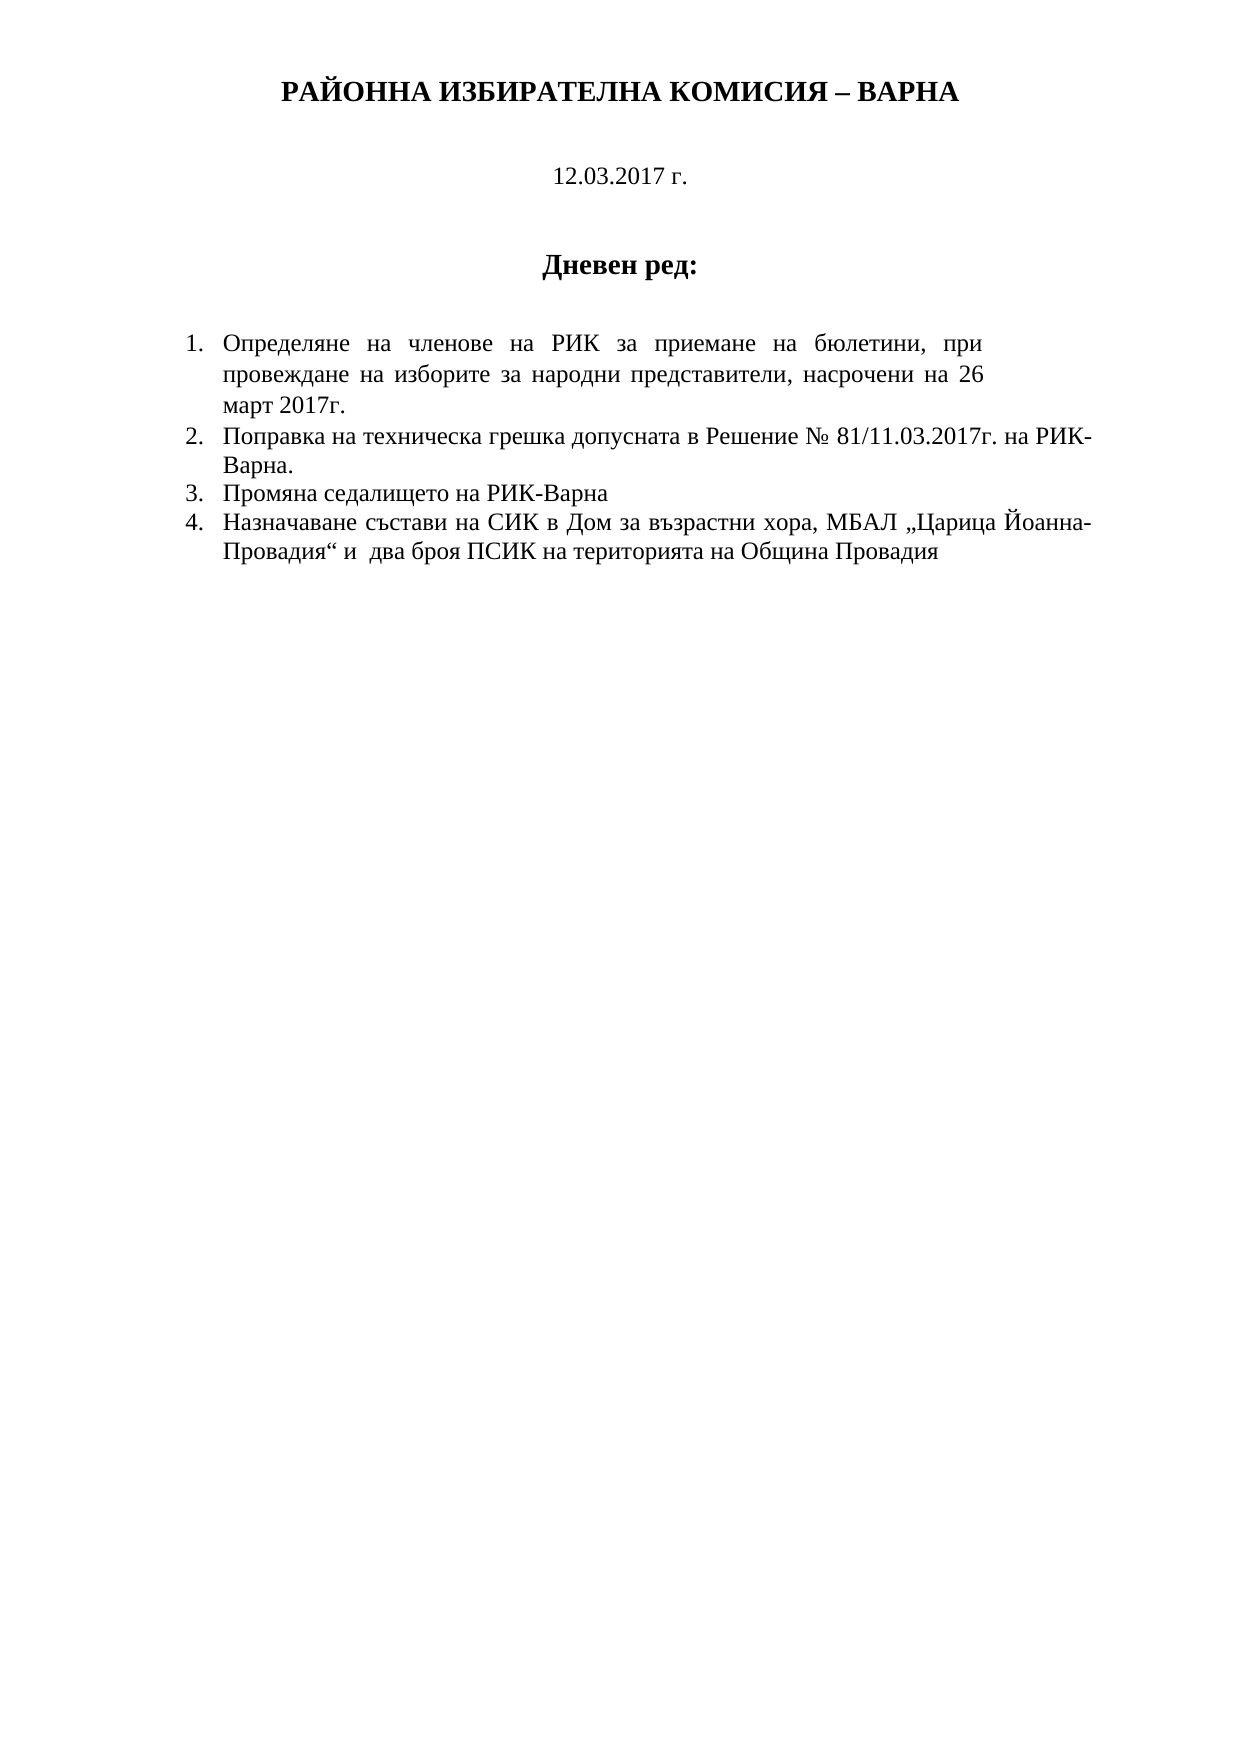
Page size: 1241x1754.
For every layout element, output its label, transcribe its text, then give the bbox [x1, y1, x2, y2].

list Промяна седалището на РИК-Варна [185, 478, 1093, 507]
text 12.03.2017 г. [148, 161, 1093, 190]
list Поправка на техническа грешка допусната в Решение № 81/11.03.2017г. на РИК-Варна. [185, 421, 1093, 478]
list Назначаване състави на СИК в Дом за възрастни хора, МБАЛ „Царица Йоанна- Провадия“ и два броя ПСИК на територията на Община Провадия [185, 507, 1093, 565]
list Определяне на членове на РИК за приемане на бюлетини, при провеждане на изборите за народни представители, насрочени на 26 март 2017г. [185, 328, 984, 419]
text Дневен ред: [148, 247, 1093, 281]
